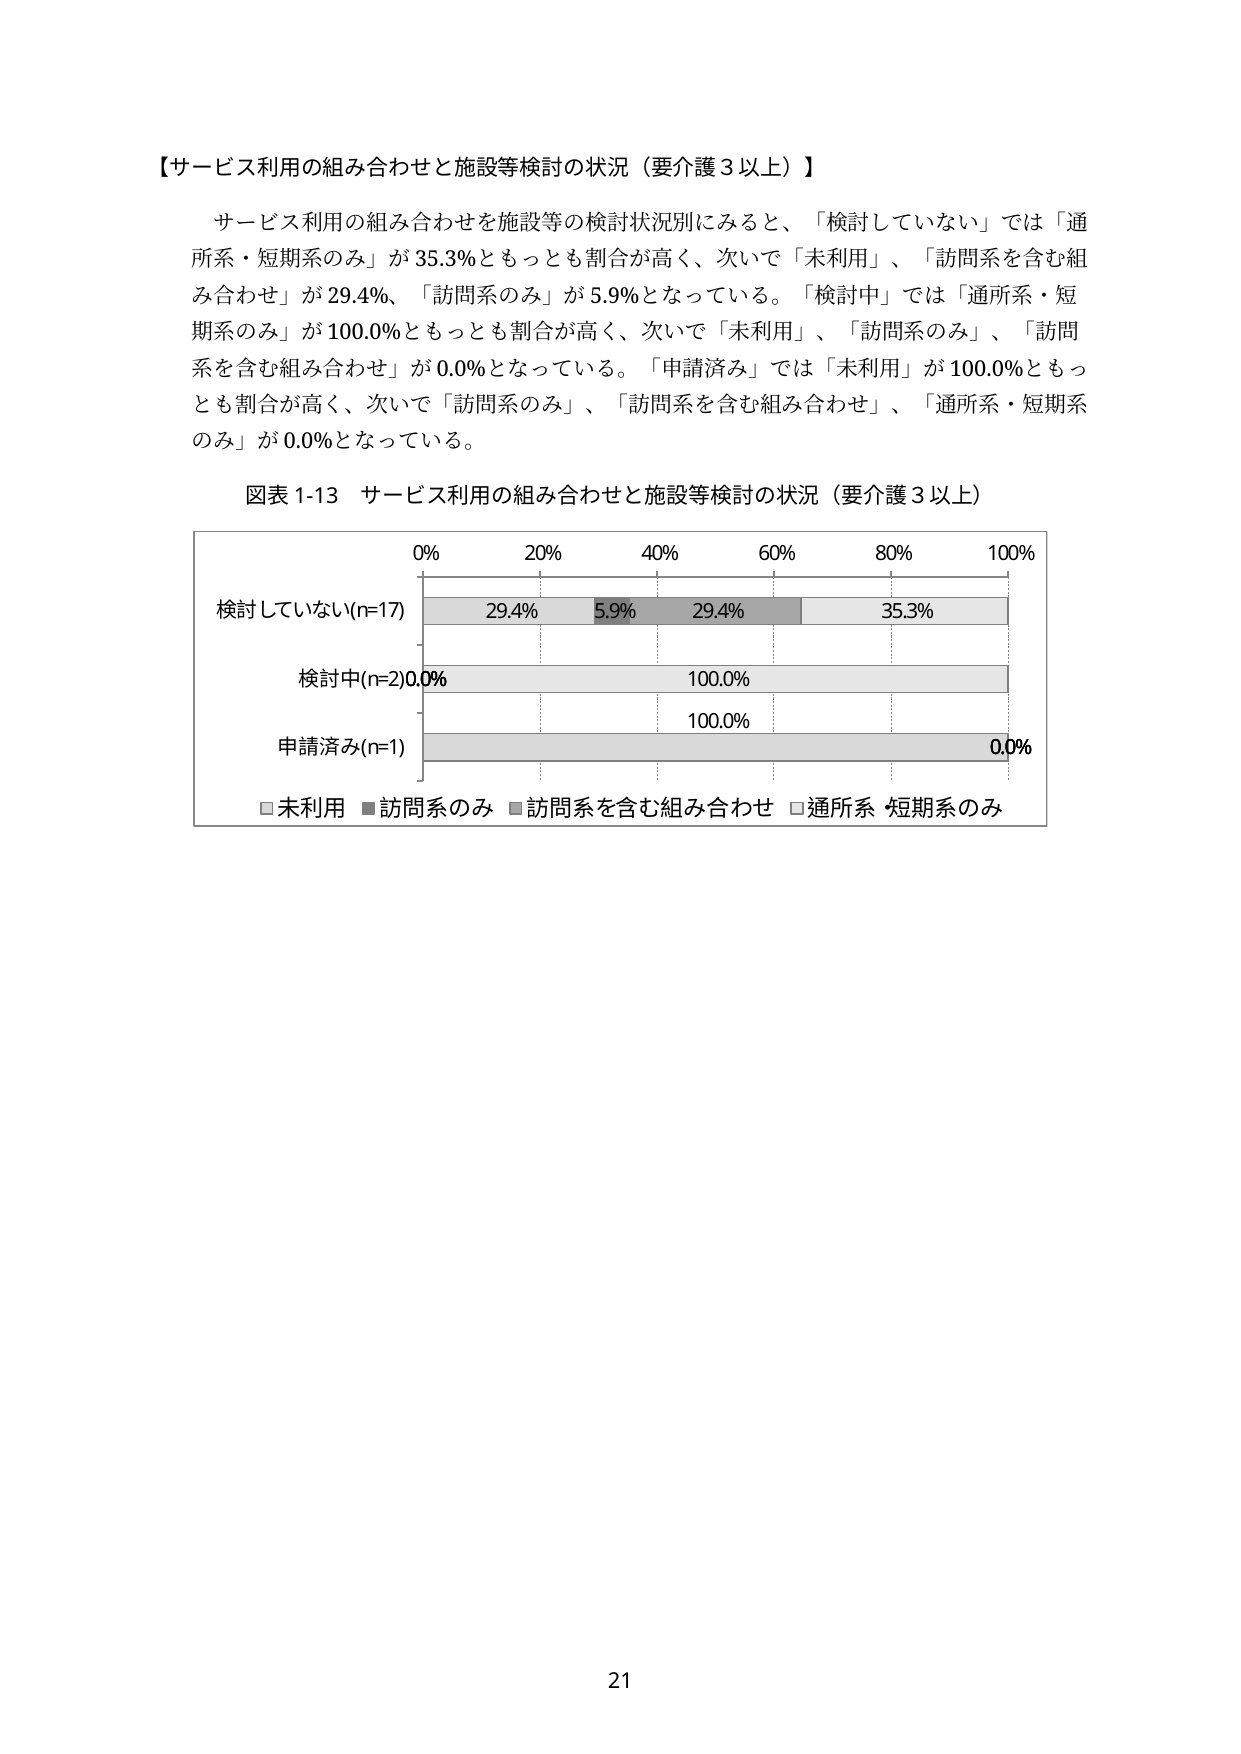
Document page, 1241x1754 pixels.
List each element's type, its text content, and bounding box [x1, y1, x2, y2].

text 図表1-13 サービス利用の組み合わせと施設等検討の状況（要介護３以上） [148, 476, 1093, 512]
text サービス利用の組み合わせを施設等の検討状況別にみると、「検討していない」では「通所系・短期系のみ」が35.3%ともっとも割合が高く、次いで「未利用」、「訪問系を含む組み合わせ」が29.4%、「訪問系のみ」が5.9%となっている。「検討中」では「通所系・短期系のみ」が100.0%ともっとも割合が高く、次いで「未利用」、「訪問系のみ」、「訪問系を含む組み合わせ」が0.0%となっている。「申請済み」では「未利用」が100.0%ともっとも割合が高く、次いで「訪問系のみ」、「訪問系を含む組み合わせ」、「通所系・短期系のみ」が0.0%となっている。 [148, 202, 1093, 458]
text 【サービス利用の組み合わせと施設等検討の状況（要介護３以上）】 [148, 148, 1093, 184]
